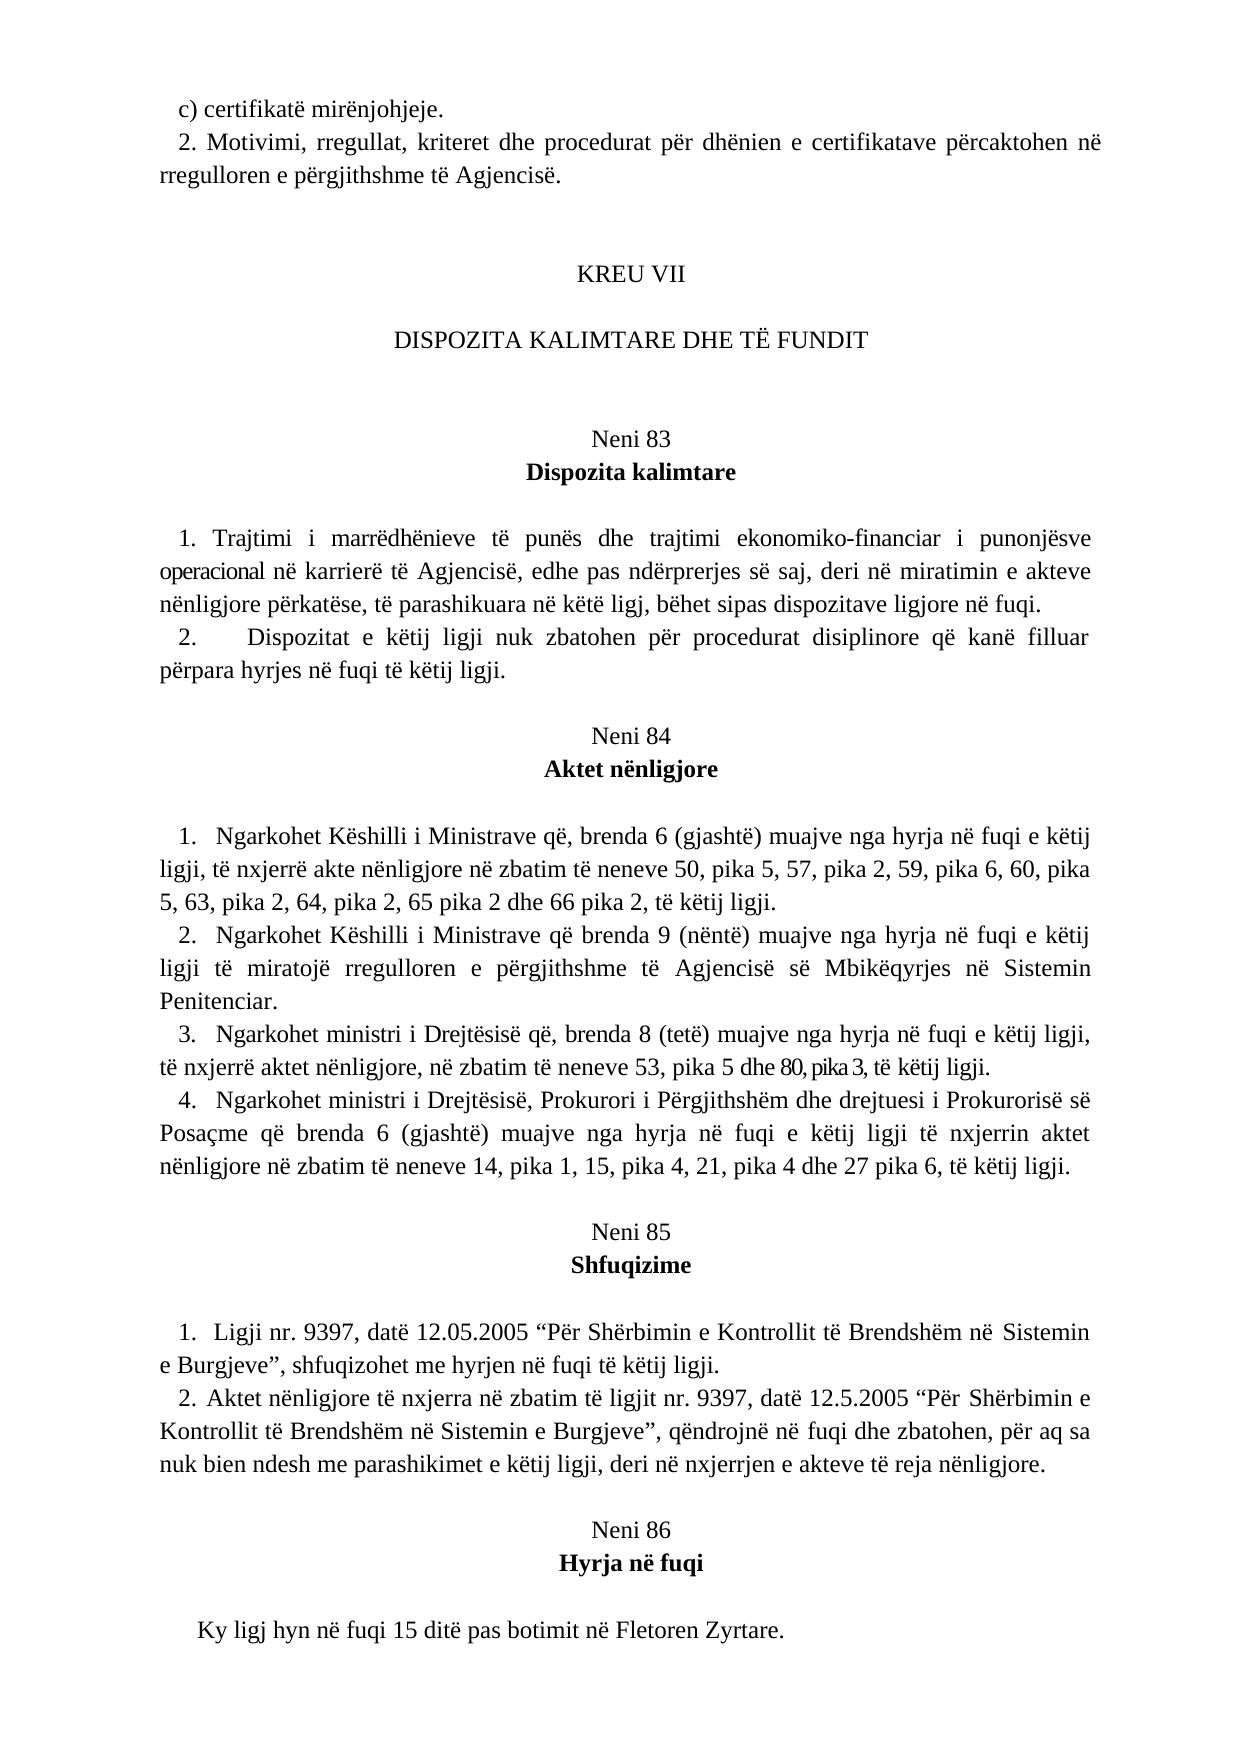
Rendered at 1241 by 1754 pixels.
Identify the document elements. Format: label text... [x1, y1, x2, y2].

text Neni 86 [159, 1516, 1103, 1544]
text Shfuqizime [159, 1250, 1103, 1279]
text Dispozita kalimtare [159, 457, 1103, 486]
list 2. Motivimi, rregullat, kriteret dhe procedurat për dhënien e certifikatave përcaktohen në rregulloren e përgjithshme të Agjencisë. [159, 127, 1103, 188]
list Ngarkohet Këshilli i Ministrave që brenda 9 (nëntë) muajve nga hyrja në fuqi e këtij ligji të miratojë rregulloren e përgjithshme të Agjencisë së Mbikëqyrjes në Sistemin Penitenciar. [159, 920, 1091, 1015]
text Aktet nënligjore [159, 754, 1103, 783]
text DISPOZITA KALIMTARE DHE TË FUNDIT [159, 325, 1103, 354]
text Neni 84 [159, 721, 1103, 750]
text Neni 83 [159, 424, 1103, 453]
text Ky ligj hyn në fuqi 15 ditë pas botimit në Fletoren Zyrtare. [197, 1615, 1103, 1644]
text Neni 85 [159, 1217, 1103, 1246]
list Aktet nënligjore të nxjerra në zbatim të ligjit nr. 9397, datë 12.5.2005 “Për Shërbimin e Kontrollit të Brendshëm në Sistemin e Burgjeve”, qëndrojnë në fuqi dhe zbatohen, për aq sa nuk bien ndesh me parashikimet e këtij ligji, deri në nxjerrjen e akteve të reja nënligjore. [159, 1383, 1091, 1478]
list Ngarkohet ministri i Drejtësisë, Prokurori i Përgjithshëm dhe drejtuesi i Prokurorisë së Posaçme që brenda 6 (gjashtë) muajve nga hyrja në fuqi e këtij ligji të nxjerrin aktet nënligjore në zbatim të neneve 14, pika 1, 15, pika 4, 21, pika 4 dhe 27 pika 6, të këtij ligji. [159, 1085, 1091, 1180]
list Ngarkohet ministri i Drejtësisë që, brenda 8 (tetë) muajve nga hyrja në fuqi e këtij ligji, të nxjerrë aktet nënligjore, në zbatim të neneve 53, pika 5 dhe 80, pika 3, të këtij ligji. [159, 1019, 1091, 1081]
list Ngarkohet Këshilli i Ministrave që, brenda 6 (gjashtë) muajve nga hyrja në fuqi e këtij ligji, të nxjerrë akte nënligjore në zbatim të neneve 50, pika 5, 57, pika 2, 59, pika 6, 60, pika 5, 63, pika 2, 64, pika 2, 65 pika 2 dhe 66 pika 2, të këtij ligji. [159, 821, 1091, 916]
text Hyrja në fuqi [159, 1548, 1103, 1577]
text KREU VII [159, 259, 1103, 288]
list Dispozitat e këtij ligji nuk zbatohen për procedurat disiplinore që kanë filluar përpara hyrjes në fuqi të këtij ligji. [159, 622, 1089, 684]
list Ligji nr. 9397, datë 12.05.2005 “Për Shërbimin e Kontrollit të Brendshëm në Sistemin e Burgjeve”, shfuqizohet me hyrjen në fuqi të këtij ligji. [159, 1317, 1090, 1379]
text c) certifikatë mirënjohjeje. [159, 94, 1103, 122]
list Trajtimi i marrëdhënieve të punës dhe trajtimi ekonomiko-financiar i punonjësve operacional në karrierë të Agjencisë, edhe pas ndërprerjes së saj, deri në miratimin e akteve nënligjore përkatëse, të parashikuara në këtë ligj, bëhet sipas dispozitave ligjore në fuqi. [159, 523, 1092, 618]
